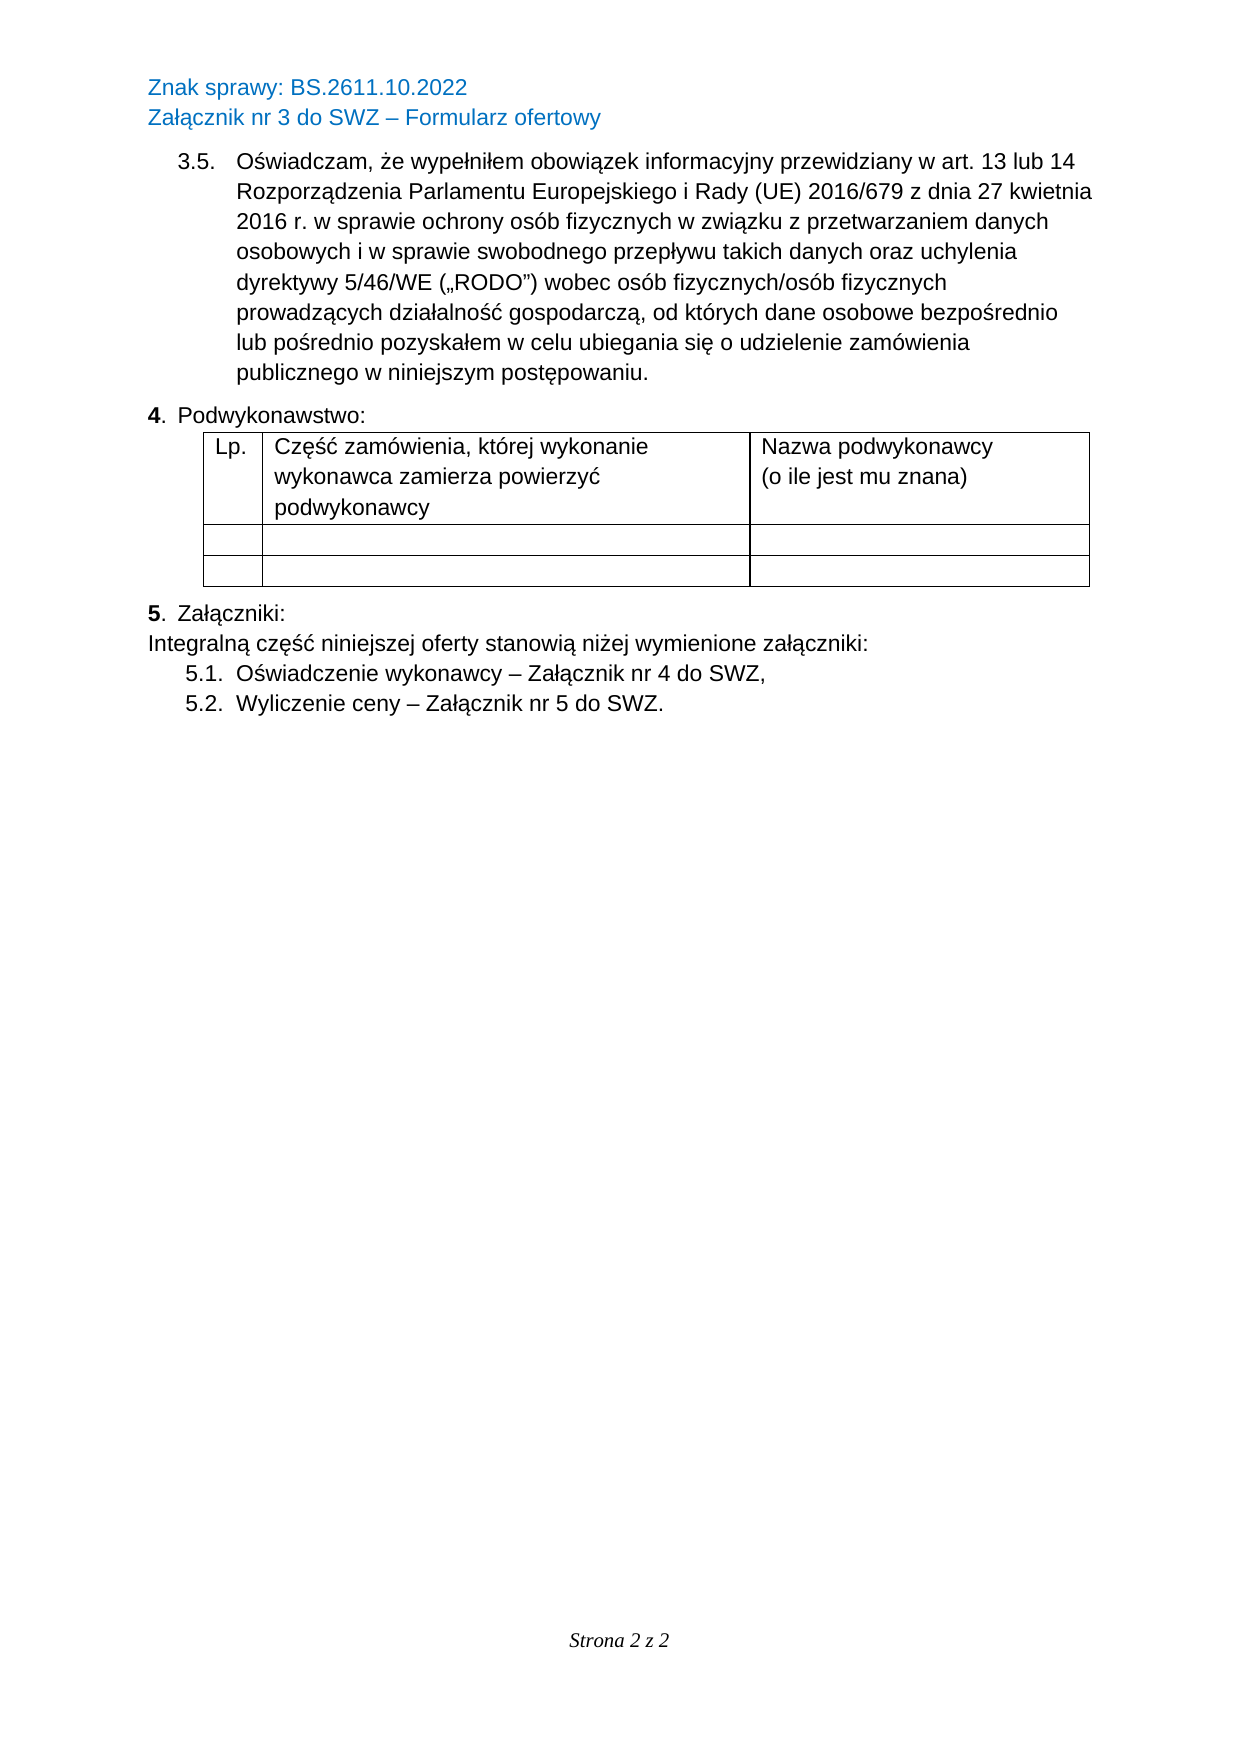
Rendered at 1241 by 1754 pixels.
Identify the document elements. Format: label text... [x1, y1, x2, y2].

text 5.2. Wyliczenie ceny – Załącznik nr 5 do SWZ. [185, 690, 1093, 717]
text 5.1. Oświadczenie wykonawcy – Załącznik nr 4 do SWZ, [185, 660, 1093, 686]
table_cell [263, 525, 749, 555]
table_cell [751, 525, 1089, 555]
text 3.5. Oświadczam, że wypełniłem obowiązek informacyjny przewidziany w art. 13 lub 14 Rozporządzenia Parlamentu Europejskiego i Rady (UE) 2016/679 z dnia 27 kwietnia 2016 r. w sprawie ochrony osób fizycznych w związku z przetwarzaniem danych osobowych i w sprawie swobodnego przepływu takich danych oraz uchylenia dyrektywy 5/46/WE („RODO”) wobec osób fizycznych/osób fizycznych prowadzących działalność gospodarczą, od których dane osobowe bezpośrednio lub pośrednio pozyskałem w celu ubiegania się o udzielenie zamówienia publicznego w niniejszym postępowaniu. [177, 148, 1093, 385]
table_header Część zamówienia, której wykonanie wykonawca zamierza powierzyć podwykonawcy [263, 433, 749, 524]
table_cell [204, 525, 262, 555]
text 4. Podwykonawstwo: [148, 402, 1093, 428]
text 5. Załączniki: [148, 600, 1093, 626]
table_header Lp. [204, 433, 262, 524]
table_cell [751, 556, 1089, 586]
table_header Nazwa podwykonawcy (o ile jest mu znana) [751, 433, 1089, 524]
text Integralną część niniejszej oferty stanowią niżej wymienione załączniki: [148, 630, 1093, 656]
table_cell [204, 556, 262, 586]
table_cell [263, 556, 749, 586]
